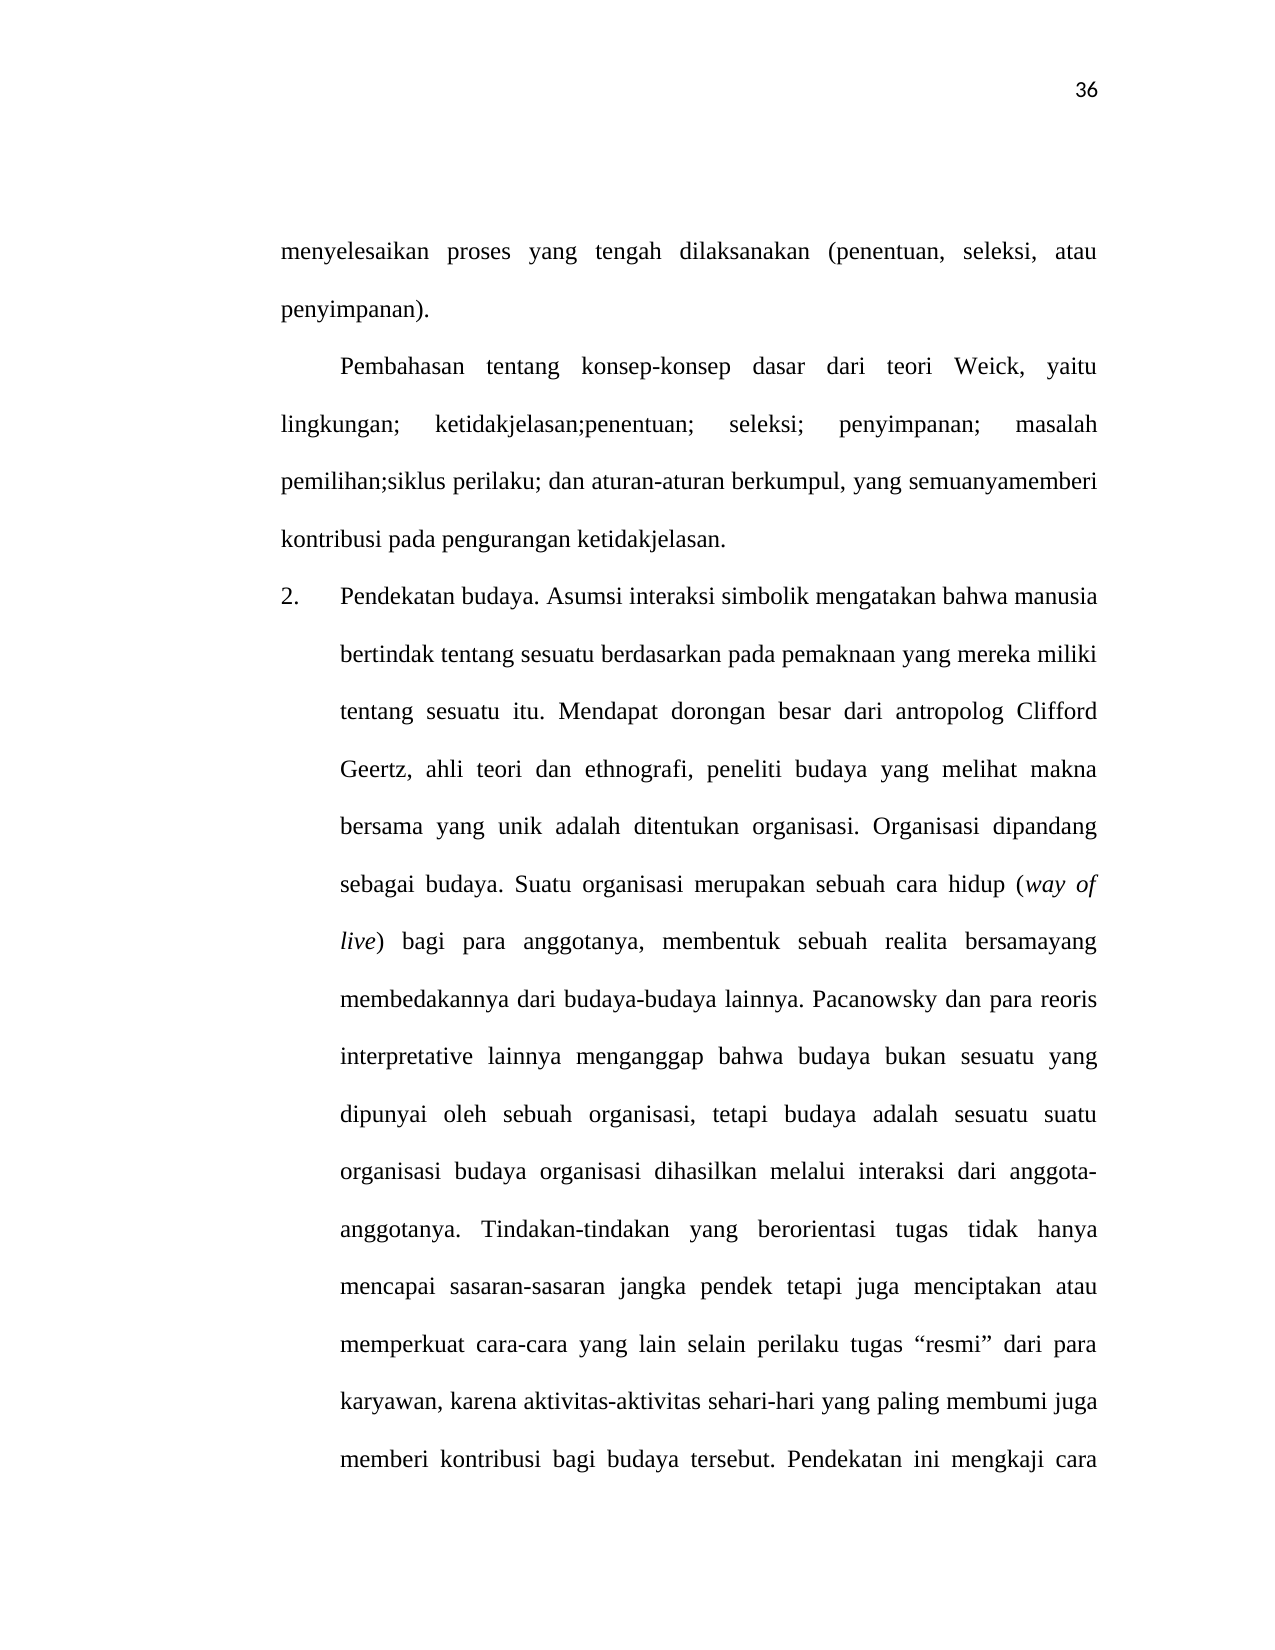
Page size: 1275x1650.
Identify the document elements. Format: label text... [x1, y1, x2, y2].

list Pembahasan tentang konsep-konsep dasar dari teori Weick, yaitu lingkungan; ketidakjelasan;penentuan; seleksi; penyimpanan; masalah pemilihan;siklus perilaku; dan aturan-aturan berkumpul, yang semuanyamemberi kontribusi pada pengurangan ketidakjelasan. [281, 351, 1098, 552]
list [281, 581, 1098, 1472]
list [281, 236, 1098, 322]
